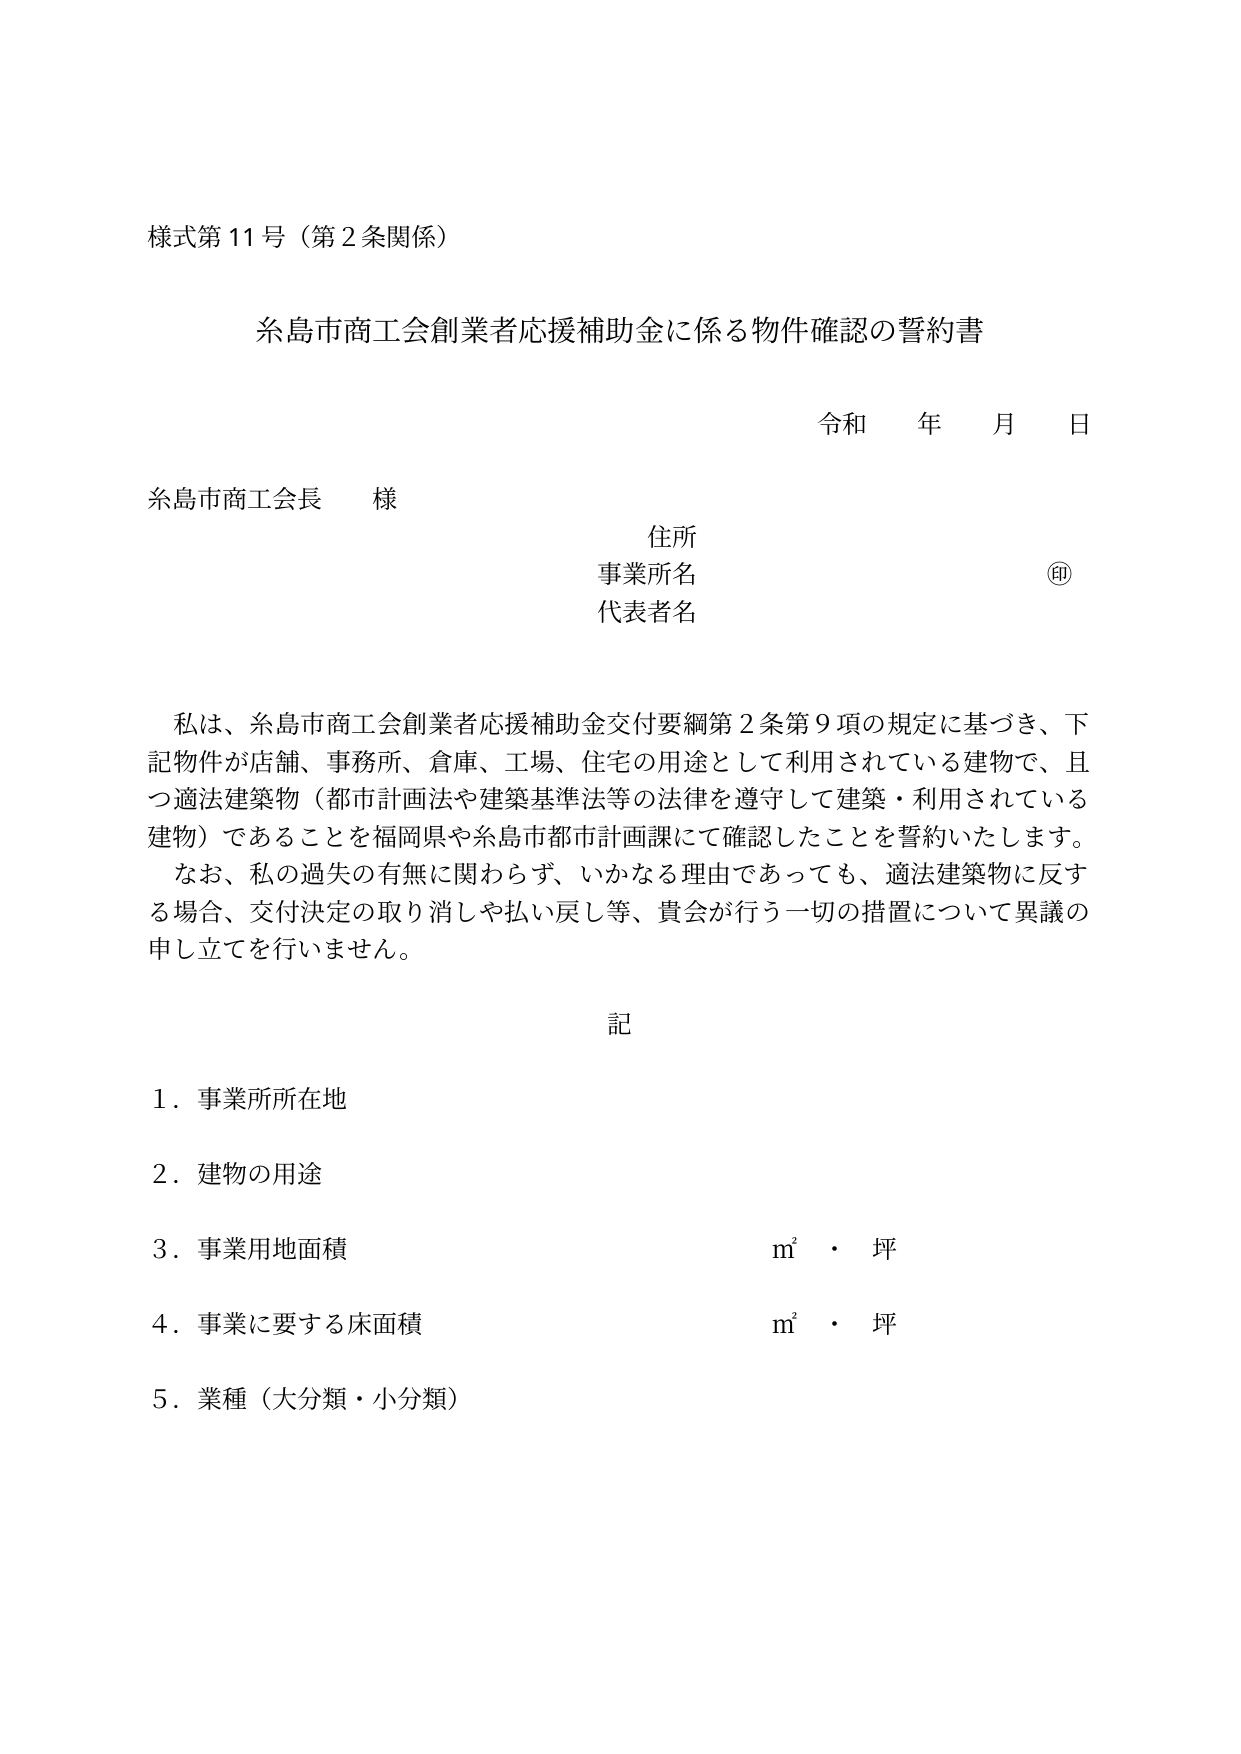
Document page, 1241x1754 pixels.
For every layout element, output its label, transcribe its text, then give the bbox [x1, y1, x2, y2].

text 事業所名 ㊞ [148, 554, 1092, 592]
text ３．事業用地面積 ㎡ ・ 坪 [148, 1229, 1092, 1267]
text ５．業種（大分類・小分類） [148, 1379, 1092, 1417]
text 代表者名 [148, 592, 1092, 629]
text なお、私の過失の有無に関わらず、いかなる理由であっても、適法建築物に反する場合、交付決定の取り消しや払い戻し等、貴会が行う一切の措置について異議の申し立てを行いません。 [148, 854, 1092, 967]
text １．事業所所在地 [148, 1079, 1092, 1117]
text ２．建物の用途 [148, 1154, 1092, 1192]
text 様式第11号（第２条関係） [148, 217, 1092, 254]
text 糸島市商工会創業者応援補助金に係る物件確認の誓約書 [148, 292, 1092, 367]
text 令和 年 月 日 [148, 404, 1092, 442]
text ４．事業に要する床面積 ㎡ ・ 坪 [148, 1304, 1092, 1342]
text 私は、糸島市商工会創業者応援補助金交付要綱第２条第９項の規定に基づき、下記物件が店舗、事務所、倉庫、工場、住宅の用途として利用されている建物で、且つ適法建築物（都市計画法や建築基準法等の法律を遵守して建築・利用されている建物）であることを福岡県や糸島市都市計画課にて確認したことを誓約いたします。 [148, 704, 1092, 854]
text 糸島市商工会長 様 [148, 479, 1092, 517]
subtitle 記 [148, 1004, 1092, 1042]
text 住所 [148, 517, 1092, 554]
